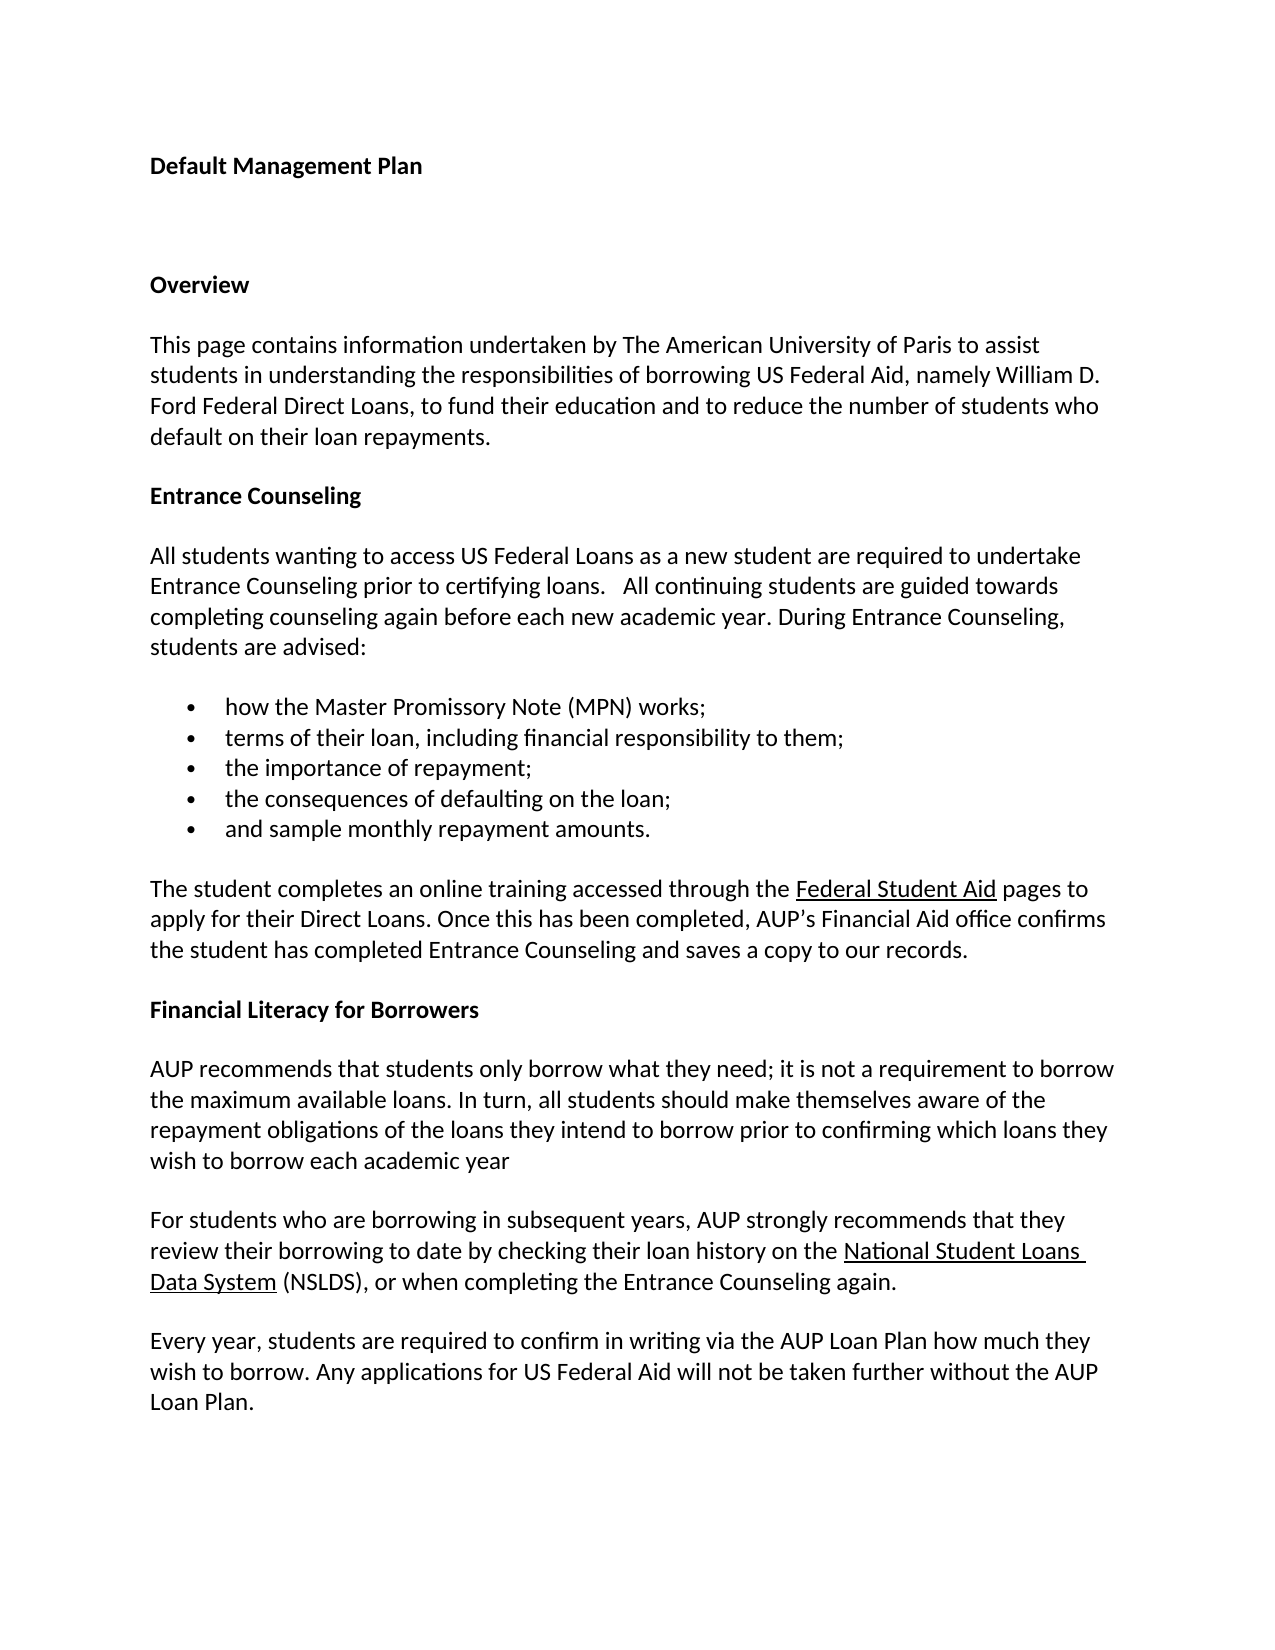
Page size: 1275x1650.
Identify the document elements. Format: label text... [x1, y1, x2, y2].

text Entrance Counseling [150, 480, 1125, 511]
text AUP recommends that students only borrow what they need; it is not a requirement to borrow the maximum available loans. In turn, all students should make themselves aware of the repayment obligations of the loans they intend to borrow prior to confirming which loans they wish to borrow each academic year [150, 1053, 1125, 1176]
text All students wanting to access US Federal Loans as a new student are required to undertake Entrance Counseling prior to certifying loans. All continuing students are guided towards completing counseling again before each new academic year. During Entrance Counseling, students are advised: [150, 540, 1125, 662]
list terms of their loan, including financial responsibility to them; [187, 722, 1125, 752]
text This page contains information undertaken by The American University of Paris to assist students in understanding the responsibilities of borrowing US Federal Aid, namely William D. Ford Federal Direct Loans, to fund their education and to reduce the number of students who default on their loan repayments. [150, 329, 1125, 451]
text Every year, students are required to confirm in writing via the AUP Loan Plan how much they wish to borrow. Any applications for US Federal Aid will not be taken further without the AUP Loan Plan. [150, 1325, 1125, 1417]
text Overview [150, 269, 1125, 300]
text The student completes an online training accessed through the Federal Student Aid pages to apply for their Direct Loans. Once this has been completed, AUP’s Financial Aid office confirms the student has completed Entrance Counseling and saves a copy to our records. [150, 873, 1125, 964]
list how the Master Promissory Note (MPN) works; [187, 691, 1125, 722]
list and sample monthly repayment amounts. [187, 813, 1125, 844]
list the importance of repayment; [187, 752, 1125, 783]
text Default Management Plan [150, 150, 1125, 181]
list the consequences of defaulting on the loan; [187, 783, 1125, 813]
subtitle Financial Literacy for Borrowers [150, 994, 1125, 1024]
text For students who are borrowing in subsequent years, AUP strongly recommends that they review their borrowing to date by checking their loan history on the National Student Loans Data System (NSLDS), or when completing the Entrance Counseling again. [150, 1205, 1125, 1296]
